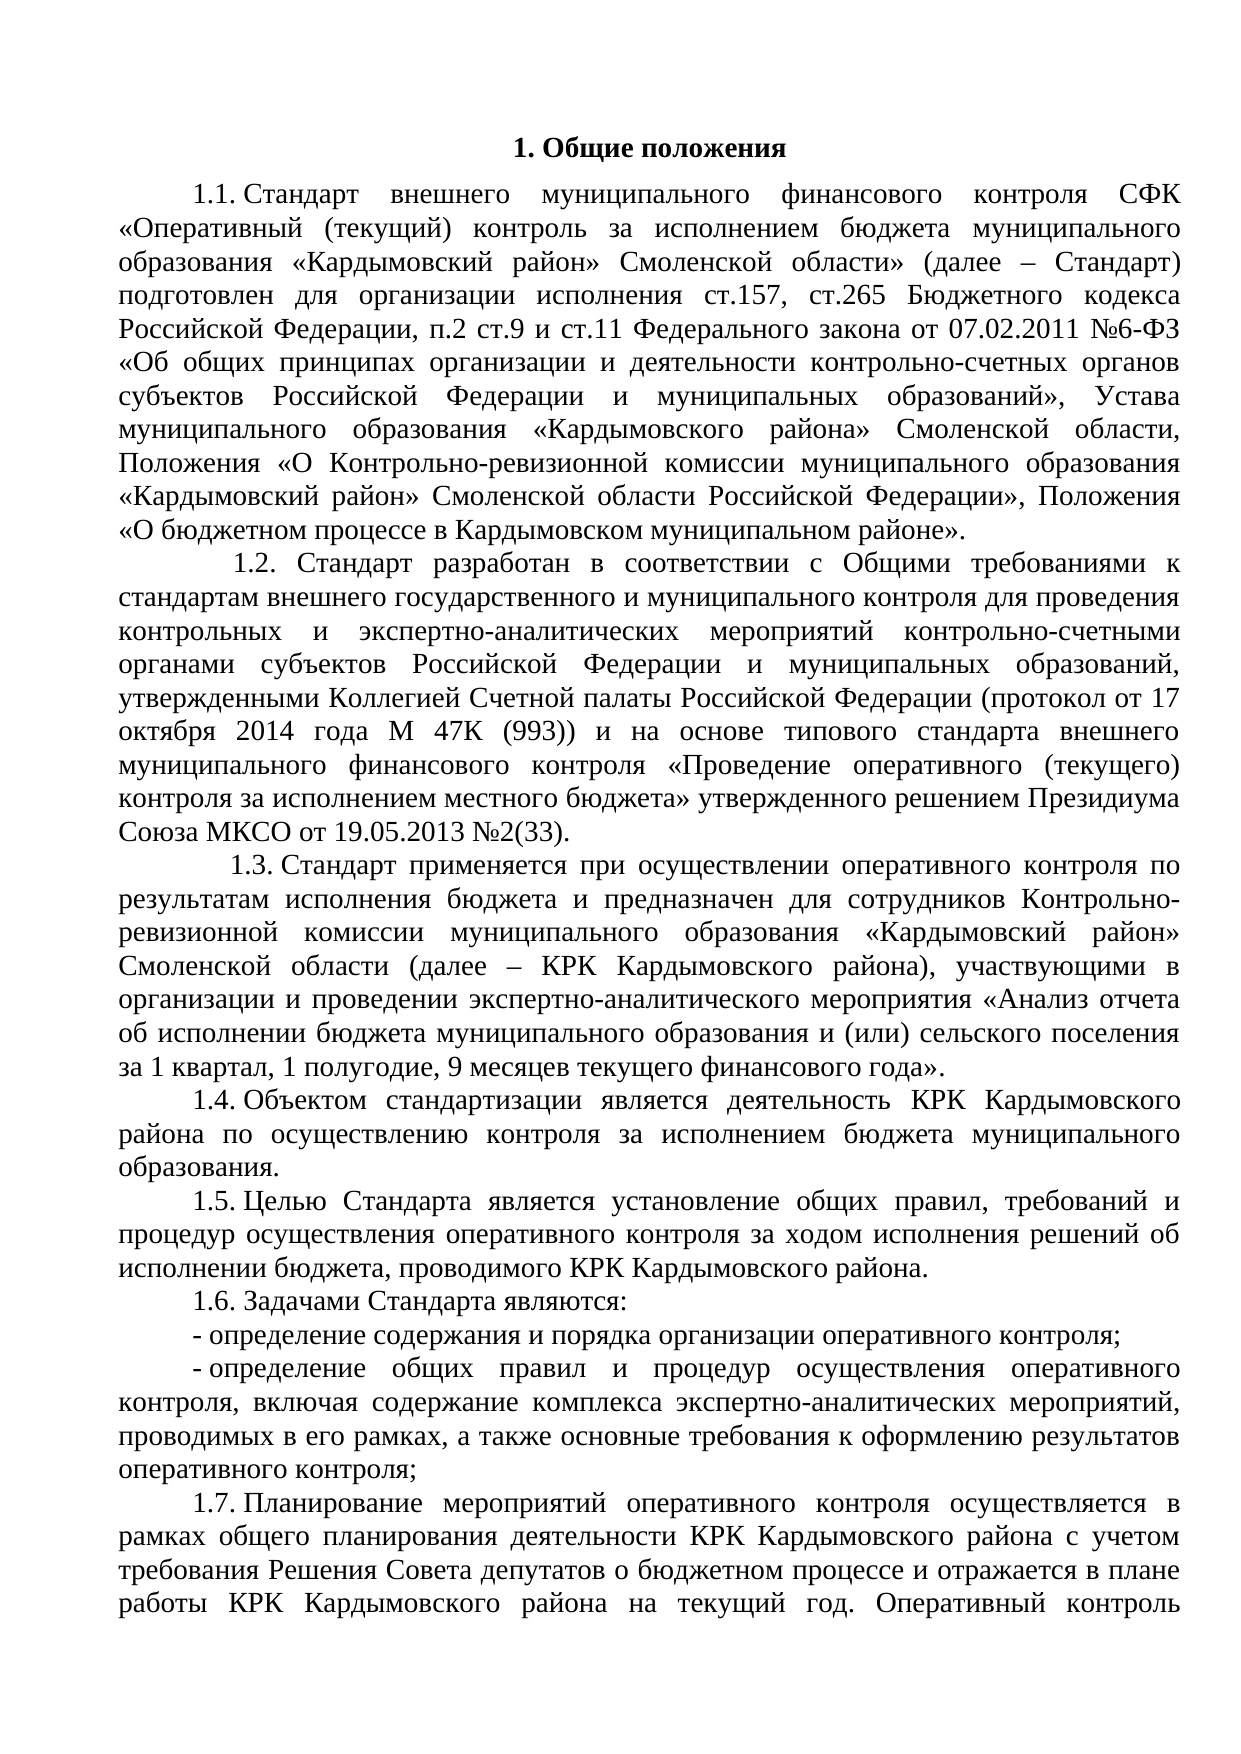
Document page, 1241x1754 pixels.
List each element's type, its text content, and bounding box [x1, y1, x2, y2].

text 1.1. Стандарт внешнего муниципального финансового контроля СФК «Оперативный (текущий) контроль за исполнением бюджета муниципального образования «Кардымовский район» Смоленской области» (далее – Стандарт) подготовлен для организации исполнения ст.157, ст.265 Бюджетного кодекса Российской Федерации, п.2 ст.9 и ст.11 Федерального закона от 07.02.2011 №6-ФЗ «Об общих принципах организации и деятельности контрольно-счетных органов субъектов Российской Федерации и муниципальных образований», Устава муниципального образования «Кардымовского района» Смоленской области, Положения «О Контрольно-ревизионной комиссии муниципального образования «Кардымовский район» Смоленской области Российской Федерации», Положения «О бюджетном процессе в Кардымовском муниципальном районе». [118, 177, 1181, 546]
text 1.5. Целью Стандарта является установление общих правил, требований и процедур осуществления оперативного контроля за ходом исполнения решений об исполнении бюджета, проводимого КРК Кардымовского района. [118, 1183, 1181, 1283]
text 1. Общие положения [118, 131, 1181, 164]
text 1.6. Задачами Стандарта являются: [118, 1283, 1181, 1317]
text 1.2. Стандарт разработан в соответствии с Общими требованиями к стандартам внешнего государственного и муниципального контроля для проведения контрольных и экспертно-аналитических мероприятий контрольно-счетными органами субъектов Российской Федерации и муниципальных образований, утвержденными Коллегией Счетной палаты Российской Федерации (протокол от 17 октября 2014 года М 47К (993)) и на основе типового стандарта внешнего муниципального финансового контроля «Проведение оперативного (текущего) контроля за исполнением местного бюджета» утвержденного решением Президиума Союза МКСО от 19.05.2013 №2(33). [118, 546, 1181, 847]
text 1.4. Объектом стандартизации является деятельность КРК Кардымовского района по осуществлению контроля за исполнением бюджета муниципального образования. [118, 1082, 1181, 1183]
text - определение содержания и порядка организации оперативного контроля; [118, 1317, 1181, 1351]
text - определение общих правил и процедур осуществления оперативного контроля, включая содержание комплекса экспертно-аналитических мероприятий, проводимых в его рамках, а также основные требования к оформлению результатов оперативного контроля; [118, 1351, 1181, 1485]
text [118, 1485, 1181, 1619]
text 1.3. Стандарт применяется при осуществлении оперативного контроля по результатам исполнения бюджета и предназначен для сотрудников Контрольно-ревизионной комиссии муниципального образования «Кардымовский район» Смоленской области (далее – КРК Кардымовского района), участвующими в организации и проведении экспертно-аналитического мероприятия «Анализ отчета об исполнении бюджета муниципального образования и (или) сельского поселения за 1 квартал, 1 полугодие, 9 месяцев текущего финансового года». [118, 847, 1181, 1082]
